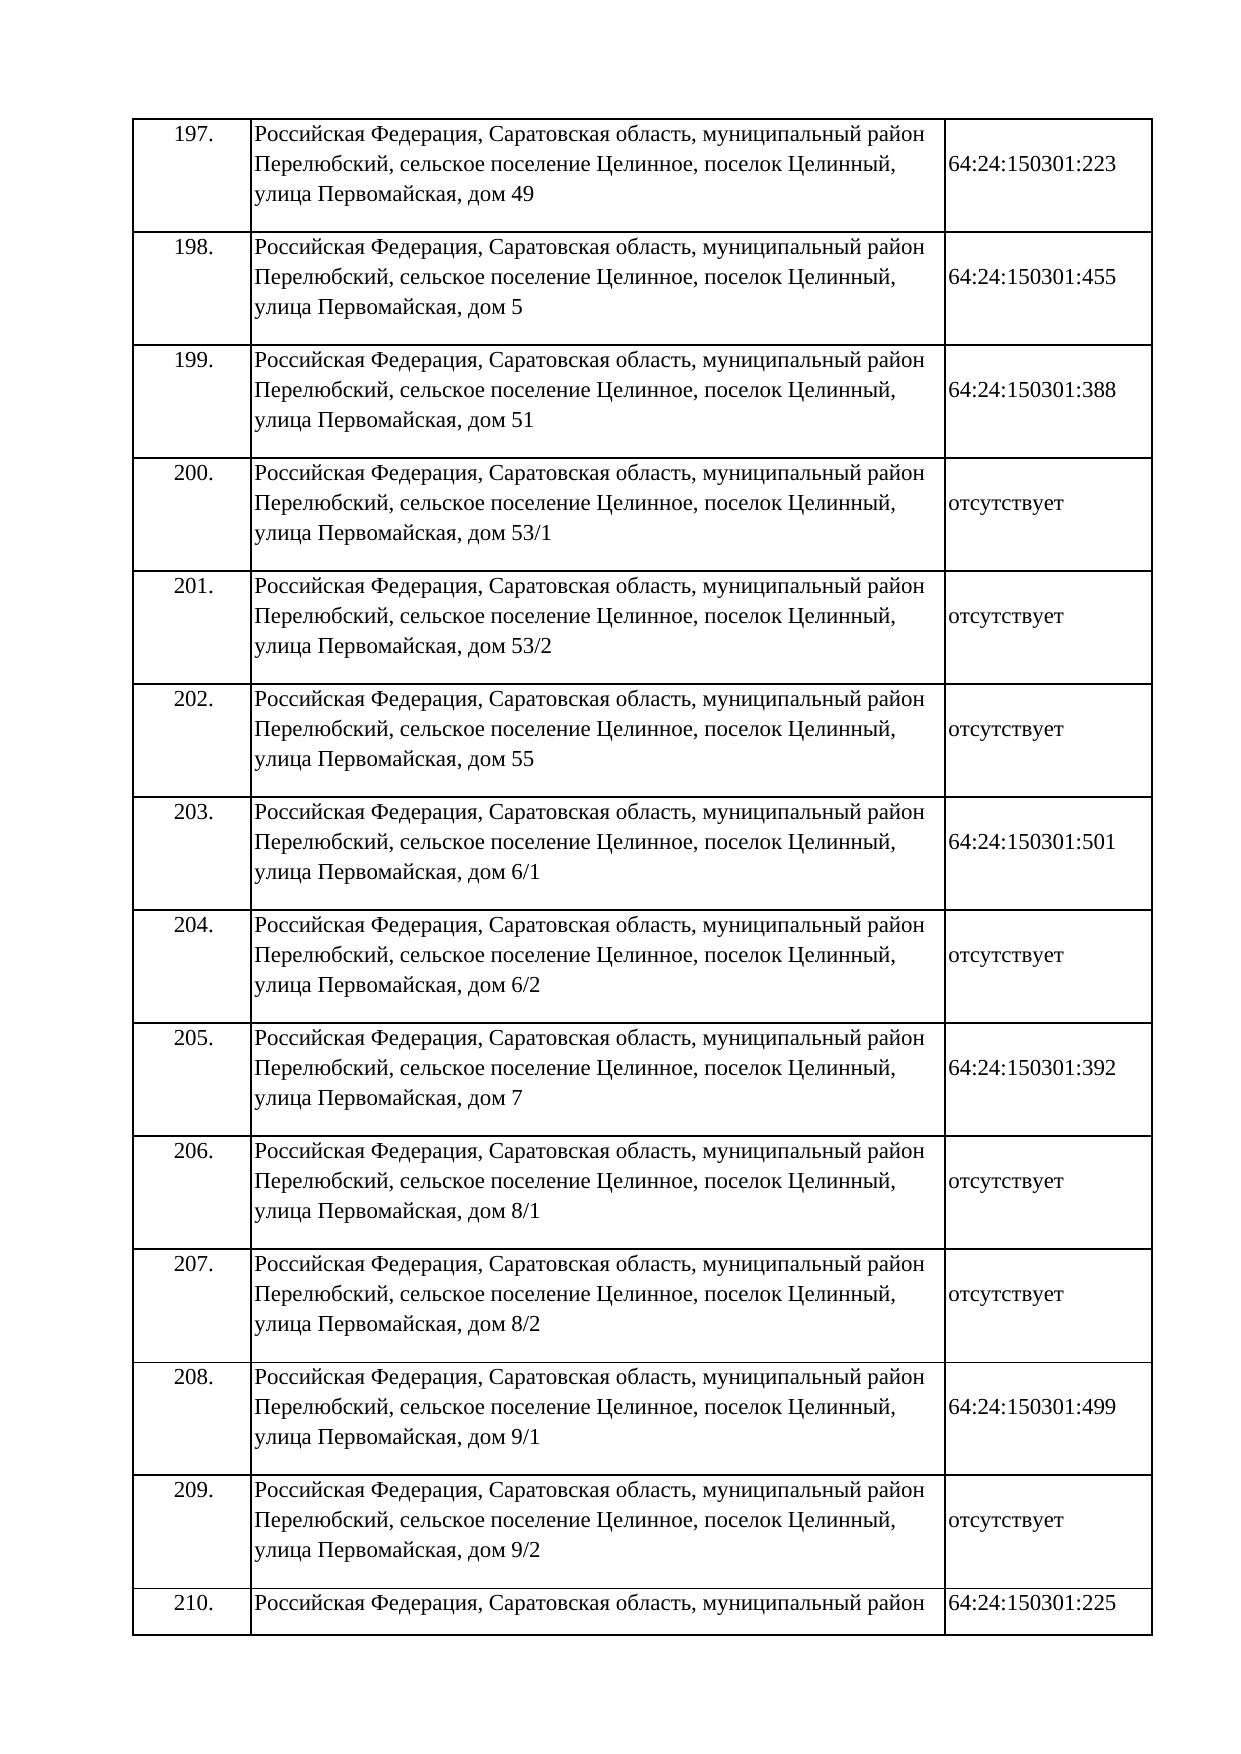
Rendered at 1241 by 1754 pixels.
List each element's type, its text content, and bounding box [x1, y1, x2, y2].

table_cell отсутствует [946, 459, 1151, 570]
table_cell [134, 459, 250, 570]
table_cell Российская Федерация, Саратовская область, муниципальный район Перелюбский, сельское поселение Целинное, поселок Целинный, улица Первомайская, дом 55 [252, 685, 944, 796]
table_cell 64:24:150301:225 [946, 1589, 1151, 1634]
table_cell [134, 1363, 250, 1474]
table_cell [134, 1589, 250, 1634]
table_cell Российская Федерация, Саратовская область, муниципальный район Перелюбский, сельское поселение Целинное, поселок Целинный, улица Первомайская, дом 5 [252, 233, 944, 344]
table_cell отсутствует [946, 1476, 1151, 1587]
table_cell 64:24:150301:499 [946, 1363, 1151, 1474]
table_cell Российская Федерация, Саратовская область, муниципальный район Перелюбский, сельское поселение Целинное, поселок Целинный, улица Первомайская, дом 49 [252, 120, 944, 231]
table_cell Российская Федерация, Саратовская область, муниципальный район Перелюбский, сельское поселение Целинное, поселок Целинный, улица Первомайская, дом 6/2 [252, 911, 944, 1022]
table_cell Российская Федерация, Саратовская область, муниципальный район Перелюбский, сельское поселение Целинное, поселок Целинный, улица Первомайская, дом 8/1 [252, 1137, 944, 1248]
table_cell 64:24:150301:388 [946, 346, 1151, 457]
table_cell отсутствует [946, 911, 1151, 1022]
table_cell [134, 685, 250, 796]
table_cell отсутствует [946, 1250, 1151, 1361]
table_cell Российская Федерация, Саратовская область, муниципальный район Перелюбский, сельское поселение Целинное, поселок Целинный, улица Первомайская, дом 53/2 [252, 572, 944, 683]
table_cell [134, 120, 250, 231]
table_cell [134, 1476, 250, 1587]
table_cell Российская Федерация, Саратовская область, муниципальный район Перелюбский, сельское поселение Целинное, поселок Целинный, улица Первомайская, дом 6/1 [252, 798, 944, 909]
table_cell [134, 1250, 250, 1361]
table_cell Российская Федерация, Саратовская область, муниципальный район Перелюбский, сельское поселение Целинное, поселок Целинный, улица Первомайская, дом 9/2 [252, 1476, 944, 1587]
table_cell [134, 798, 250, 909]
table_cell [134, 1137, 250, 1248]
table_cell Российская Федерация, Саратовская область, муниципальный район Перелюбский, сельское поселение Целинное, поселок Целинный, улица Первомайская, дом 51 [252, 346, 944, 457]
table_cell 64:24:150301:455 [946, 233, 1151, 344]
table_cell отсутствует [946, 1137, 1151, 1248]
table_cell 64:24:150301:392 [946, 1024, 1151, 1135]
table_cell [134, 911, 250, 1022]
table_cell [134, 1024, 250, 1135]
table_cell отсутствует [946, 572, 1151, 683]
table_cell 64:24:150301:501 [946, 798, 1151, 909]
table_cell Российская Федерация, Саратовская область, муниципальный район Перелюбский, сельское поселение Целинное, поселок Целинный, улица Первомайская, дом 7 [252, 1024, 944, 1135]
table_cell Российская Федерация, Саратовская область, муниципальный район Перелюбский, сельское поселение Целинное, поселок Целинный, улица Первомайская, дом 53/1 [252, 459, 944, 570]
table_cell отсутствует [946, 685, 1151, 796]
table_cell [134, 233, 250, 344]
table_cell Российская Федерация, Саратовская область, муниципальный район Перелюбский, сельское поселение Целинное, поселок Целинный, улица Первомайская, дом 8/2 [252, 1250, 944, 1361]
table_cell [134, 572, 250, 683]
table_cell 64:24:150301:223 [946, 120, 1151, 231]
table_cell Российская Федерация, Саратовская область, муниципальный район Перелюбский, сельское поселение Целинное, поселок Целинный, улица Первомайская, дом 9/1 [252, 1363, 944, 1474]
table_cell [252, 1589, 944, 1634]
table_cell [134, 346, 250, 457]
